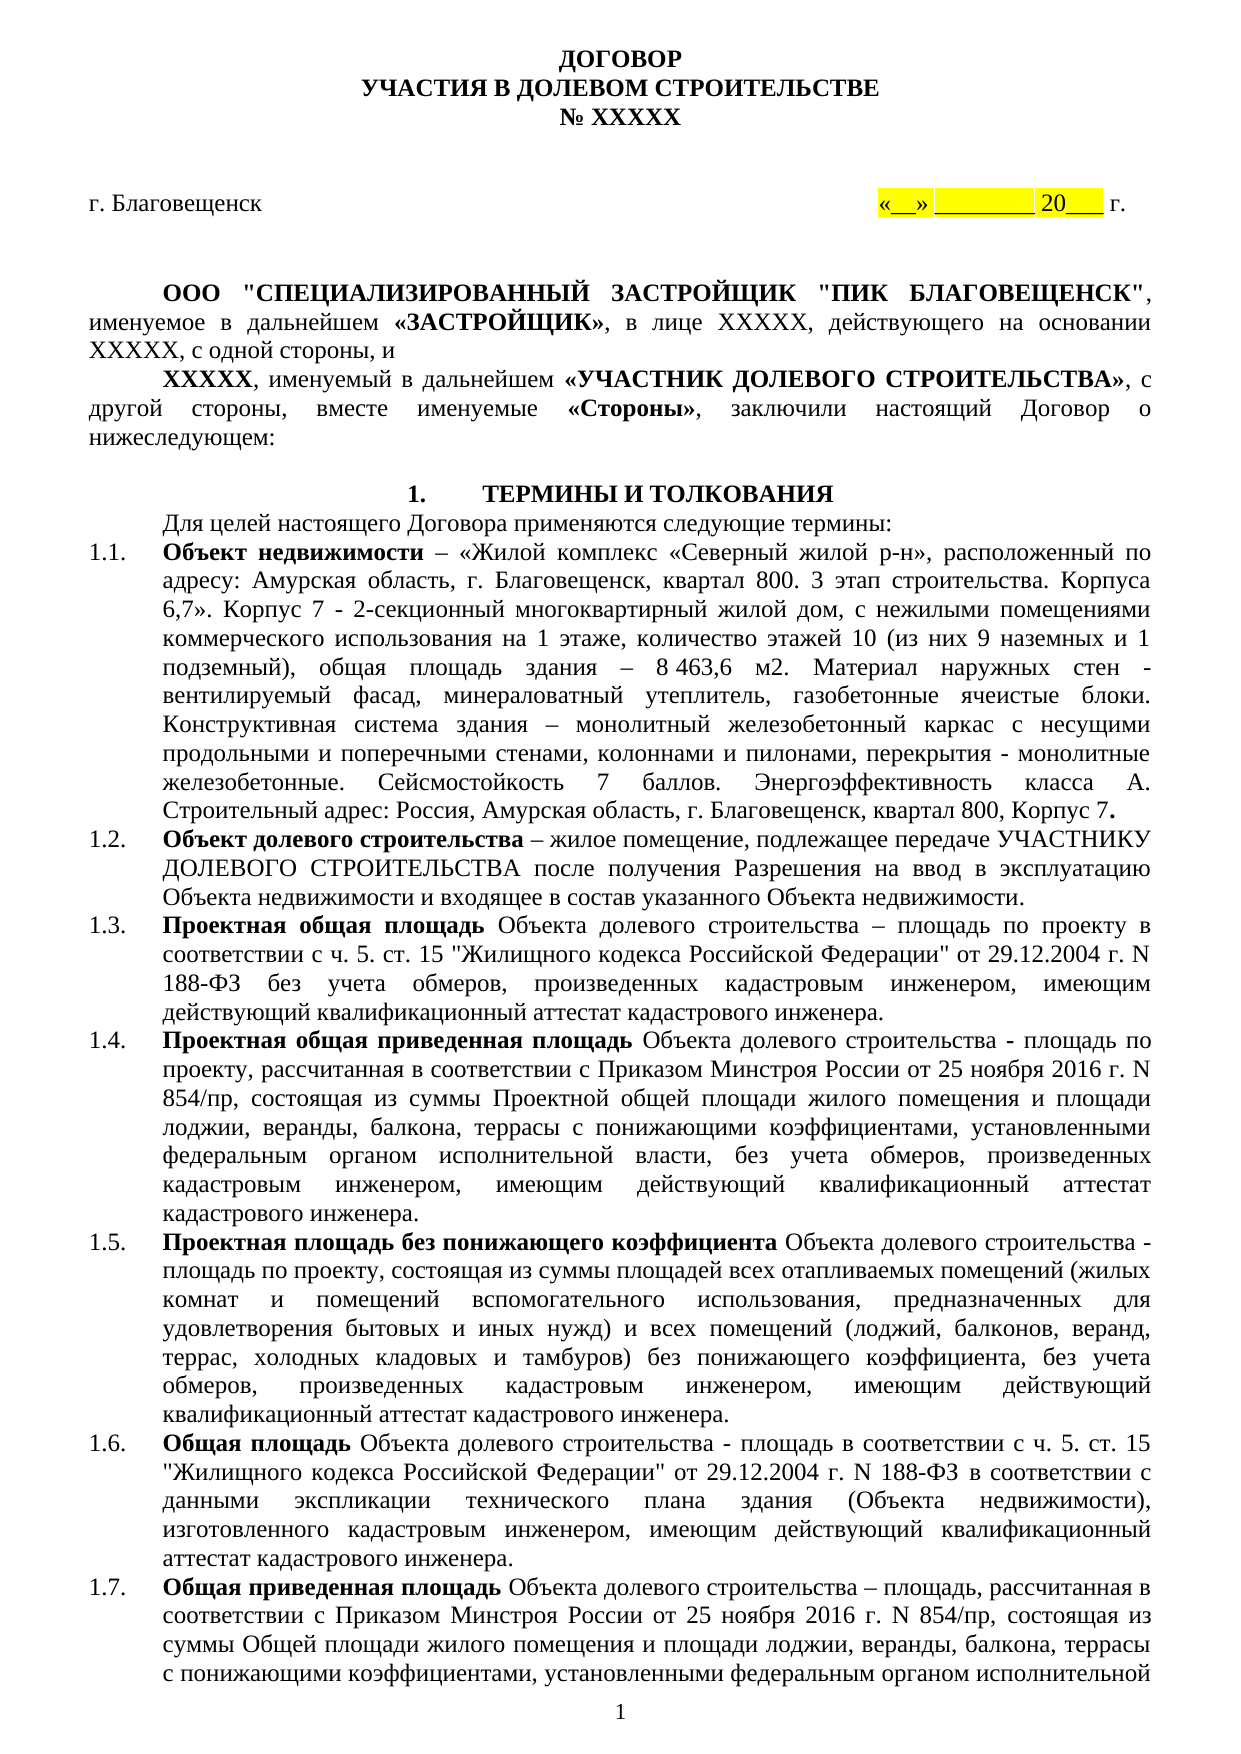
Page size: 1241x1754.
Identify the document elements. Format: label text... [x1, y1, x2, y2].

list ТЕРМИНЫ И ТОЛКОВАНИЯ [89, 479, 1152, 508]
list Проектная общая площадь Объекта долевого строительства – площадь по проекту в соответствии с ч. 5. ст. 15 "Жилищного кодекса Российской Федерации" от 29.12.2004 г. N 188-ФЗ без учета обмеров, произведенных кадастровым инженером, имеющим действующий квалификационный аттестат кадастрового инженера. [89, 911, 1152, 1026]
text ДОГОВОР [89, 44, 1152, 73]
table_header г. Благовещенск [89, 188, 532, 221]
table_header «__» ________ 20___ г. [532, 188, 1137, 221]
text ХХХХХ, именуемый в дальнейшем «УЧАСТНИК ДОЛЕВОГО СТРОИТЕЛЬСТВА», с другой стороны, вместе именуемые «Стороны», заключили настоящий Договор о нижеследующем: [89, 364, 1152, 451]
list Объект недвижимости – «Жилой комплекс «Северный жилой р-н», расположенный по адресу: Амурская область, г. Благовещенск, квартал 800. 3 этап строительства. Корпуса 6,7». Корпус 7 - 2-секционный многоквартирный жилой дом, с нежилыми помещениями коммерческого использования на 1 этаже, количество этажей 10 (из них 9 наземных и 1 подземный), общая площадь здания – 8 463,6 м2. Материал наружных стен - вентилируемый фасад, минераловатный утеплитель, газобетонные ячеистые блоки. Конструктивная система здания – монолитный железобетонный каркас с несущими продольными и поперечными стенами, колоннами и пилонами, перекрытия - монолитные железобетонные. Сейсмостойкость 7 баллов. Энергоэффективность класса А. Строительный адрес: Россия, Амурская область, г. Благовещенск, квартал 800, Корпус 7. [89, 537, 1152, 824]
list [89, 1572, 1152, 1687]
text Для целей настоящего Договора применяются следующие термины: [89, 508, 1152, 537]
text № ХХХХХ [89, 102, 1152, 131]
text ООО "СПЕЦИАЛИЗИРОВАННЫЙ ЗАСТРОЙЩИК "ПИК БЛАГОВЕЩЕНСК", именуемое в дальнейшем «ЗАСТРОЙЩИК», в лице ХХХХХ, действующего на основании ХХХХХ, с одной стороны, и [89, 278, 1152, 364]
list Объект долевого строительства – жилое помещение, подлежащее передаче УЧАСТНИКУ ДОЛЕВОГО СТРОИТЕЛЬСТВА после получения Разрешения на ввод в эксплуатацию Объекта недвижимости и входящее в состав указанного Объекта недвижимости. [89, 824, 1152, 911]
text УЧАСТИЯ В ДОЛЕВОМ СТРОИТЕЛЬСТВЕ [89, 73, 1152, 102]
list Общая площадь Объекта долевого строительства - площадь в соответствии с ч. 5. ст. 15 "Жилищного кодекса Российской Федерации" от 29.12.2004 г. N 188-ФЗ в соответствии с данными экспликации технического плана здания (Объекта недвижимости), изготовленного кадастровым инженером, имеющим действующий квалификационный аттестат кадастрового инженера. [89, 1428, 1152, 1572]
list Проектная общая приведенная площадь Объекта долевого строительства - площадь по проекту, рассчитанная в соответствии с Приказом Минстроя России от 25 ноября 2016 г. N 854/пр, состоящая из суммы Проектной общей площади жилого помещения и площади лоджии, веранды, балкона, террасы с понижающими коэффициентами, установленными федеральным органом исполнительной власти, без учета обмеров, произведенных кадастровым инженером, имеющим действующий квалификационный аттестат кадастрового инженера. [89, 1026, 1152, 1227]
list Проектная площадь без понижающего коэффициента Объекта долевого строительства - площадь по проекту, состоящая из суммы площадей всех отапливаемых помещений (жилых комнат и помещений вспомогательного использования, предназначенных для удовлетворения бытовых и иных нужд) и всех помещений (лоджий, балконов, веранд, террас, холодных кладовых и тамбуров) без понижающего коэффициента, без учета обмеров, произведенных кадастровым инженером, имеющим действующий квалификационный аттестат кадастрового инженера. [89, 1227, 1152, 1428]
